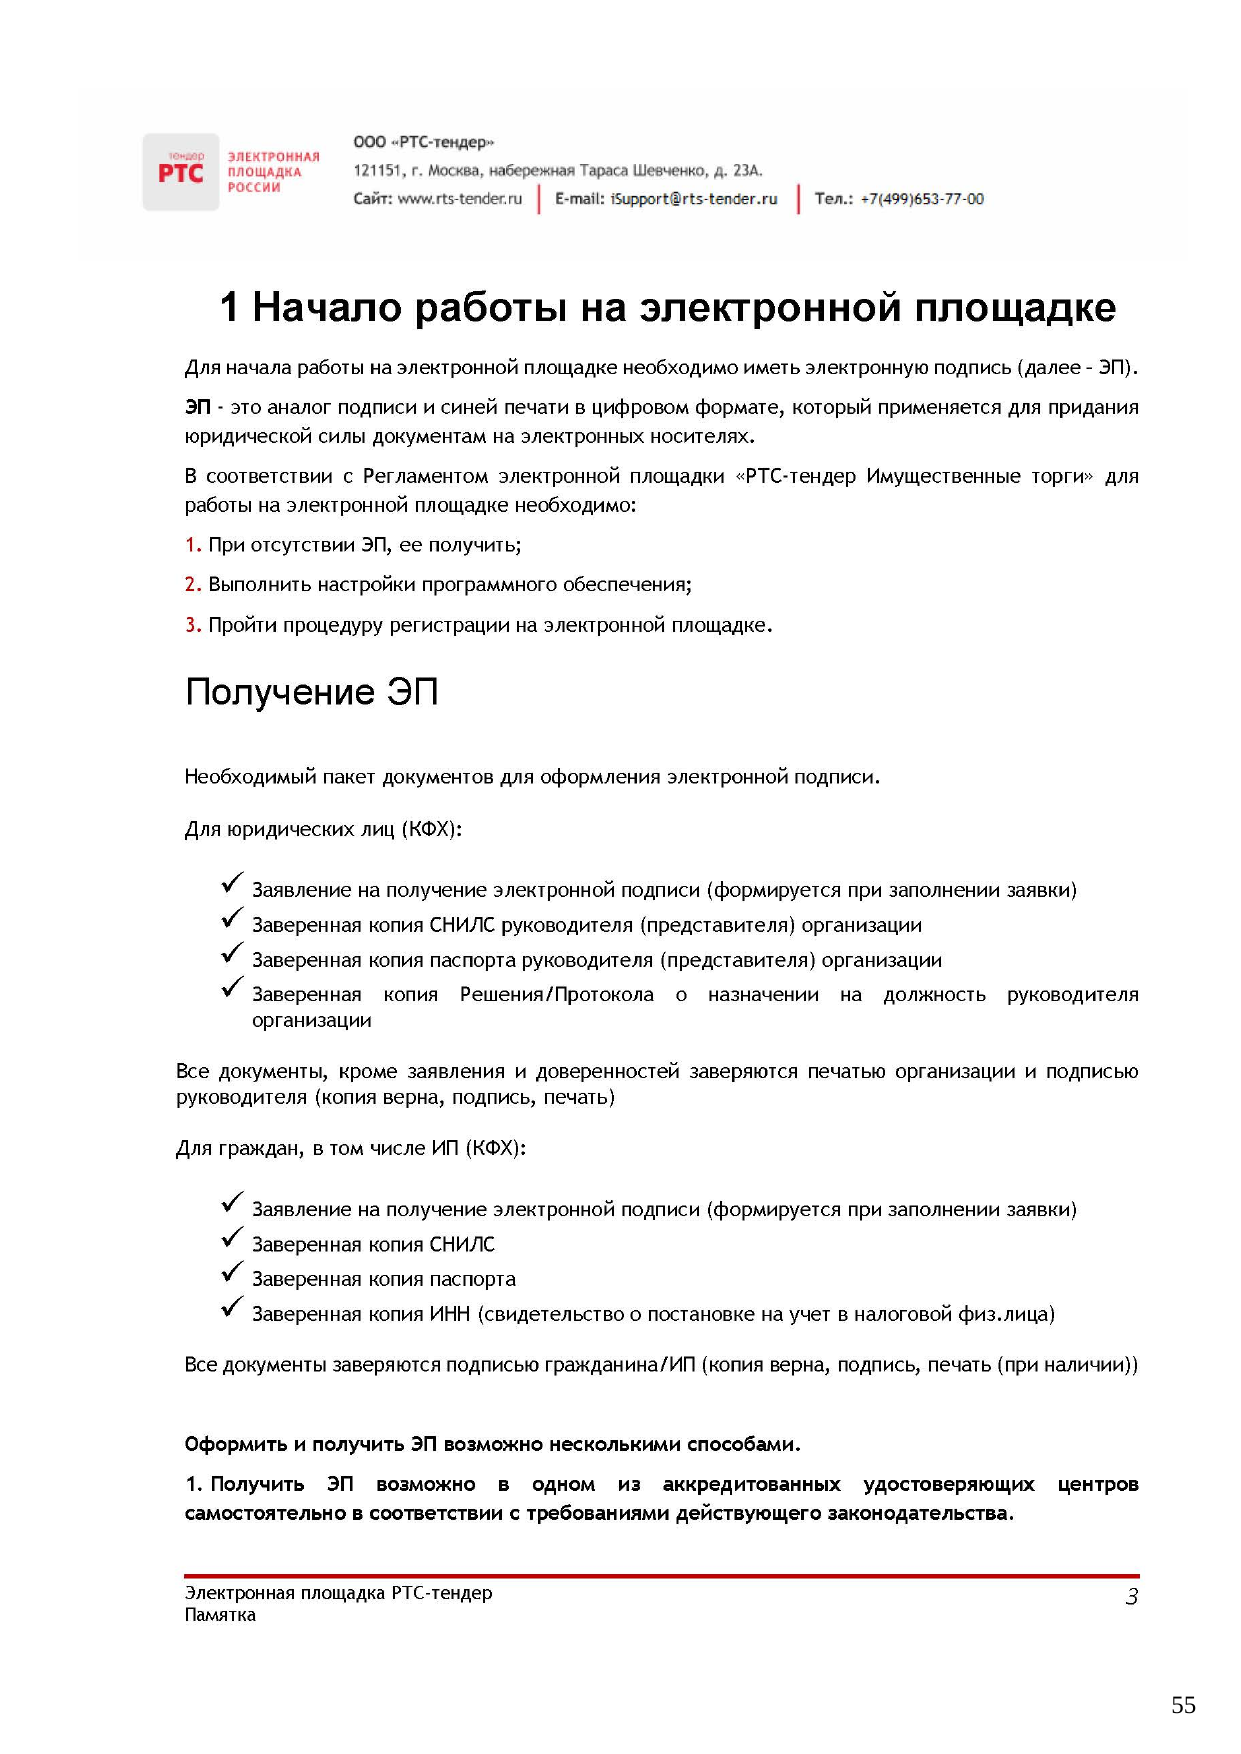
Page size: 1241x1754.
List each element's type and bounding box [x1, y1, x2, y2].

picture [78, 88, 1192, 1665]
